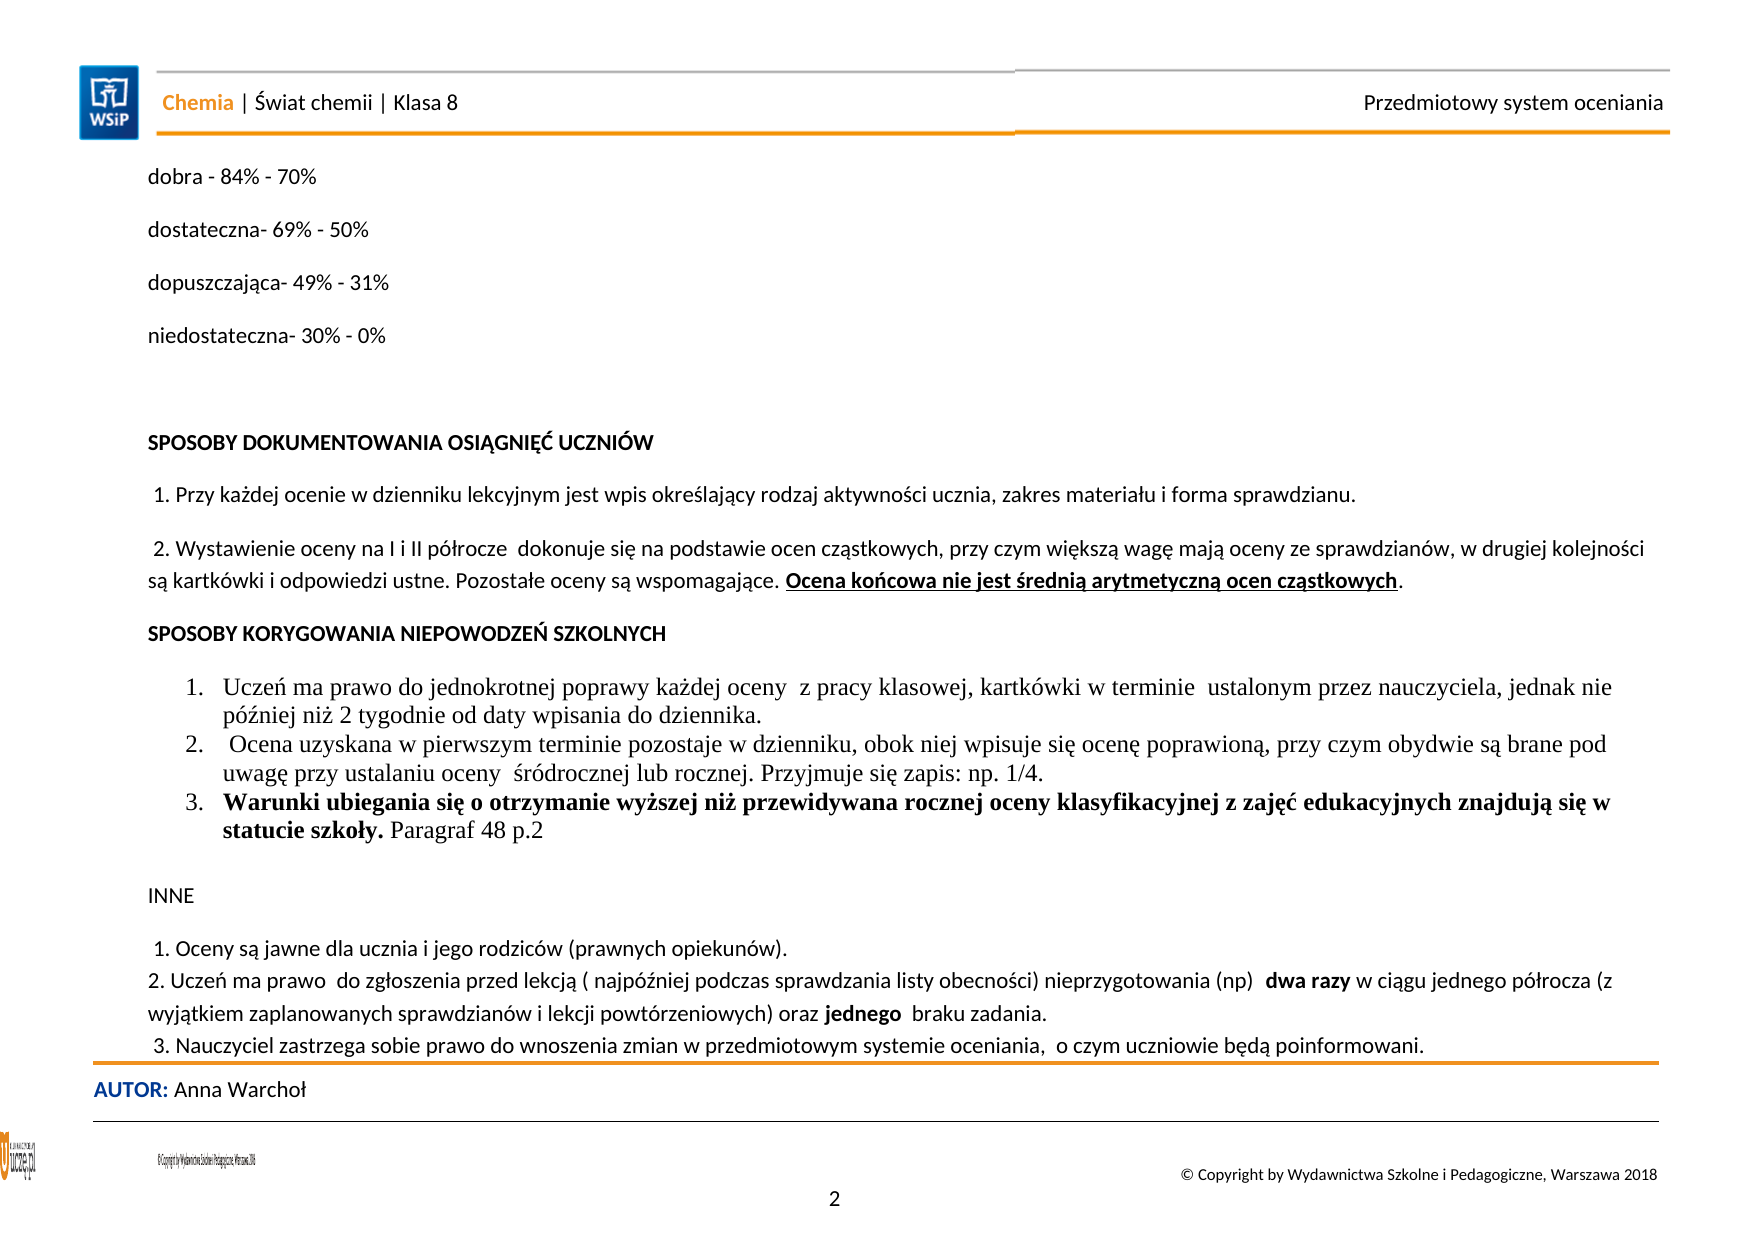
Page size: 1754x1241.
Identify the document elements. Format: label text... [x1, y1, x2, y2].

picture [0, 6, 1671, 164]
text 3. Nauczyciel zastrzega sobie prawo do wnoszenia zmian w przedmiotowym systemie oceniania, o czym uczniowie będą poinformowani. [148, 1031, 1668, 1059]
text dobra - 84% - 70% [148, 162, 1668, 191]
text 1. Przy każdej ocenie w dzienniku lekcyjnym jest wpis określający rodzaj aktywności ucznia, zakres materiału i forma sprawdzianu. [148, 481, 1668, 509]
text INNE [148, 881, 1668, 909]
text SPOSOBY DOKUMENTOWANIA OSIĄGNIĘĆ UCZNIÓW [148, 428, 1668, 456]
list Uczeń ma prawo do jednokrotnej poprawy każdej oceny z pracy klasowej, kartkówki w terminie ustalonym przez nauczyciela, jednak nie później niż 2 tygodnie od daty wpisania do dziennika. [185, 672, 1668, 729]
text 2. Wystawienie oceny na I i II półrocze dokonuje się na podstawie ocen cząstkowych, przy czym większą wagę mają oceny ze sprawdzianów, w drugiej kolejności są kartkówki i odpowiedzi ustne. Pozostałe oceny są wspomagające. Ocena końcowa nie jest średnią arytmetyczną ocen cząstkowych. [148, 534, 1668, 594]
text 1. Oceny są jawne dla ucznia i jego rodziców (prawnych opiekunów). [148, 934, 1668, 962]
list Ocena uzyskana w pierwszym terminie pozostaje w dzienniku, obok niej wpisuje się ocenę poprawioną, przy czym obydwie są brane pod uwagę przy ustalaniu oceny śródrocznej lub rocznej. Przyjmuje się zapis: np. 1/4. [185, 729, 1668, 787]
text niedostateczna- 30% - 0% [148, 322, 1668, 349]
text 2. Uczeń ma prawo do zgłoszenia przed lekcją ( najpóźniej podczas sprawdzania listy obecności) nieprzygotowania (np) dwa razy w ciągu jednego półrocza (z wyjątkiem zaplanowanych sprawdzianów i lekcji powtórzeniowych) oraz jednego braku zadania. [148, 967, 1668, 1027]
list Warunki ubiegania się o otrzymanie wyższej niż przewidywana rocznej oceny klasyfikacyjnej z zajęć edukacyjnych znajdują się w statucie szkoły. Paragraf 48 p.2 [185, 787, 1668, 844]
text dostateczna- 69% - 50% [148, 216, 1668, 243]
text SPOSOBY KORYGOWANIA NIEPOWODZEŃ SZKOLNYCH [148, 619, 1668, 647]
text dopuszczająca- 49% - 31% [148, 268, 1668, 297]
